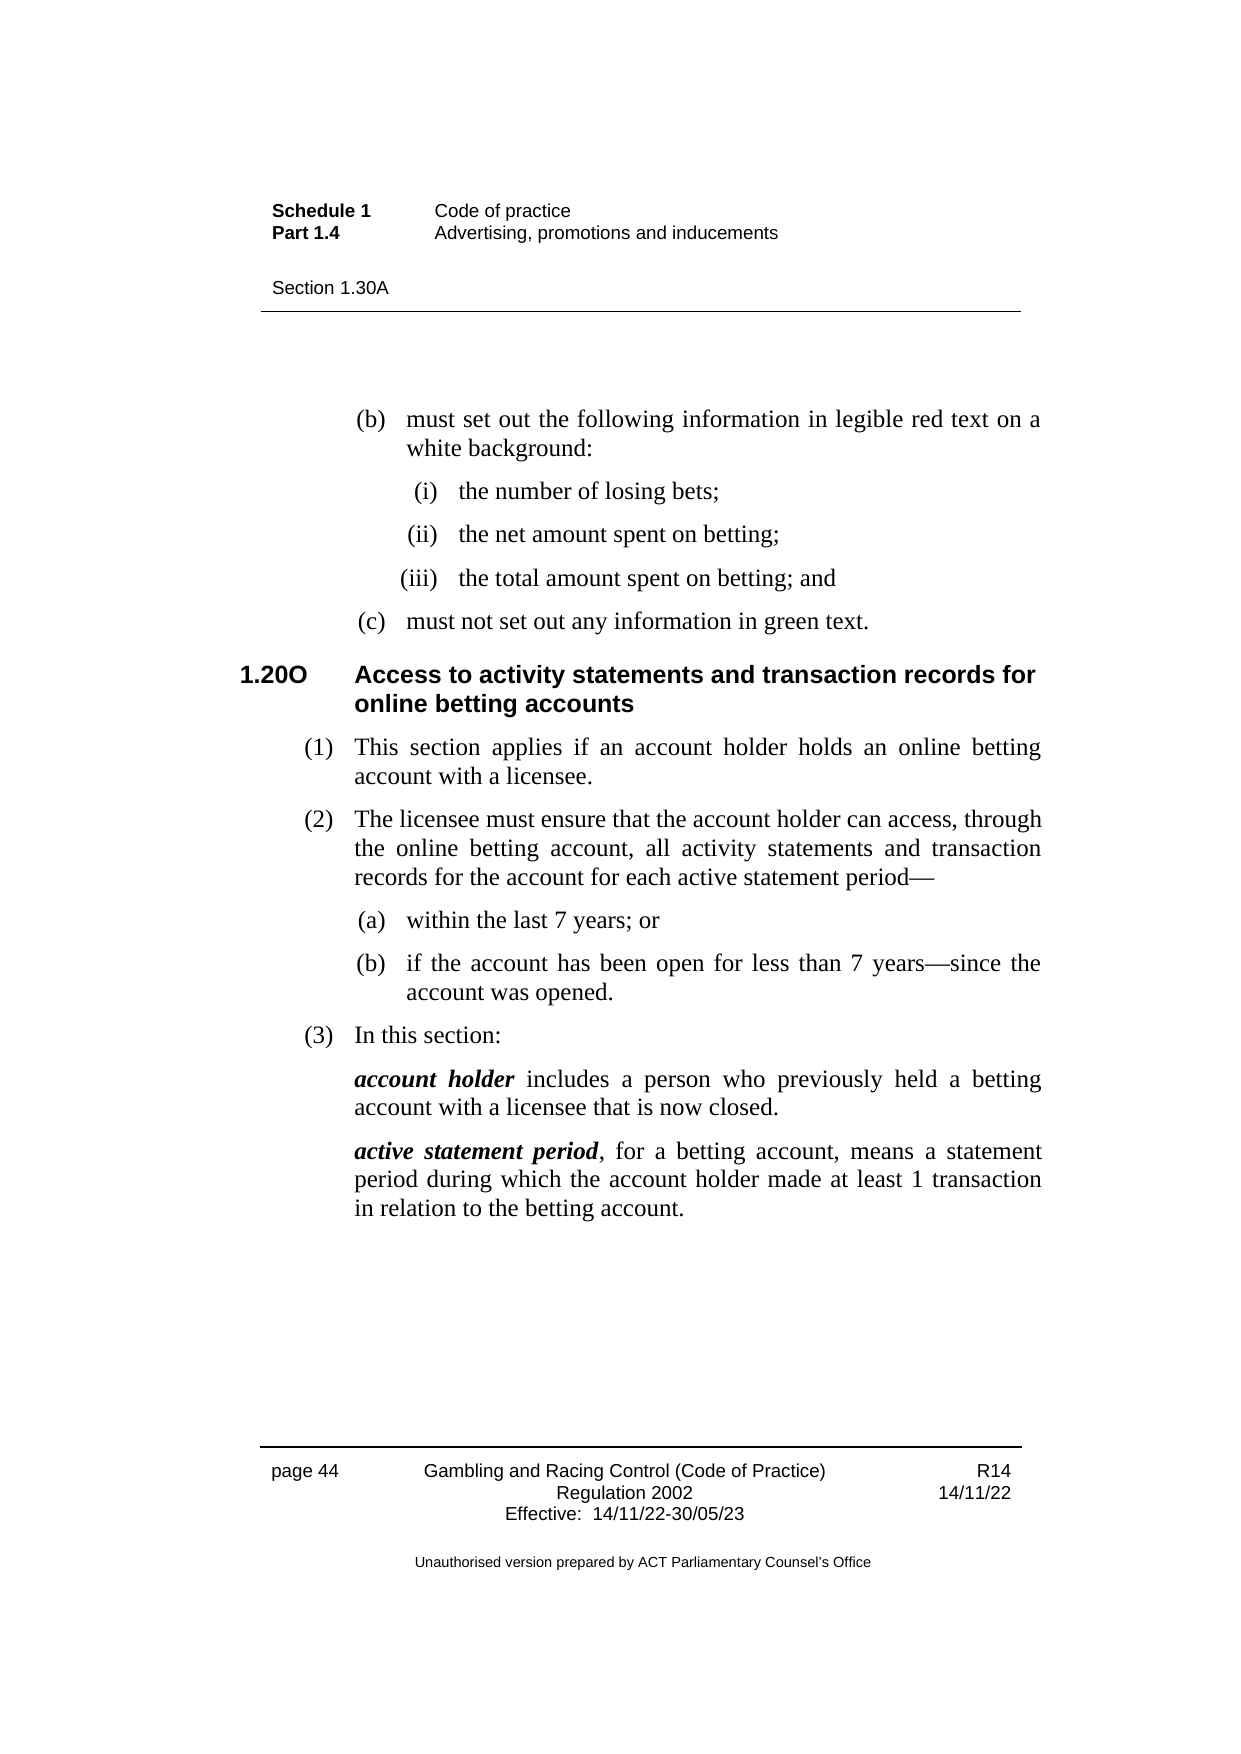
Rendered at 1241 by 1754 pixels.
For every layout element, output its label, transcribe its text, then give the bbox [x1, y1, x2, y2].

text (b) if the account has been open for less than 7 years—since the account was opened. [239, 948, 1042, 1006]
text (b) must set out the following information in legible red text on a white background: [239, 404, 1042, 462]
text active statement period, for a betting account, means a statement period during which the account holder made at least 1 transaction in relation to the betting account. [354, 1136, 1042, 1222]
text (i) the number of losing bets; [239, 476, 1042, 505]
text (ii) the net amount spent on betting; [239, 519, 1042, 548]
text (3) In this section: [239, 1020, 1042, 1049]
text (c) must not set out any information in green text. [239, 606, 1042, 635]
text (iii) the total amount spent on betting; and [239, 563, 1042, 592]
text 1.20O Access to activity statements and transaction records for online betting accounts [239, 660, 1042, 717]
text (1) This section applies if an account holder holds an online betting account with a licensee. [239, 732, 1042, 789]
text account holder includes a person who previously held a betting account with a licensee that is now closed. [354, 1064, 1042, 1121]
text (a) within the last 7 years; or [239, 905, 1042, 934]
text (2) The licensee must ensure that the account holder can access, through the online betting account, all activity statements and transaction records for the account for each active statement period— [239, 804, 1042, 890]
